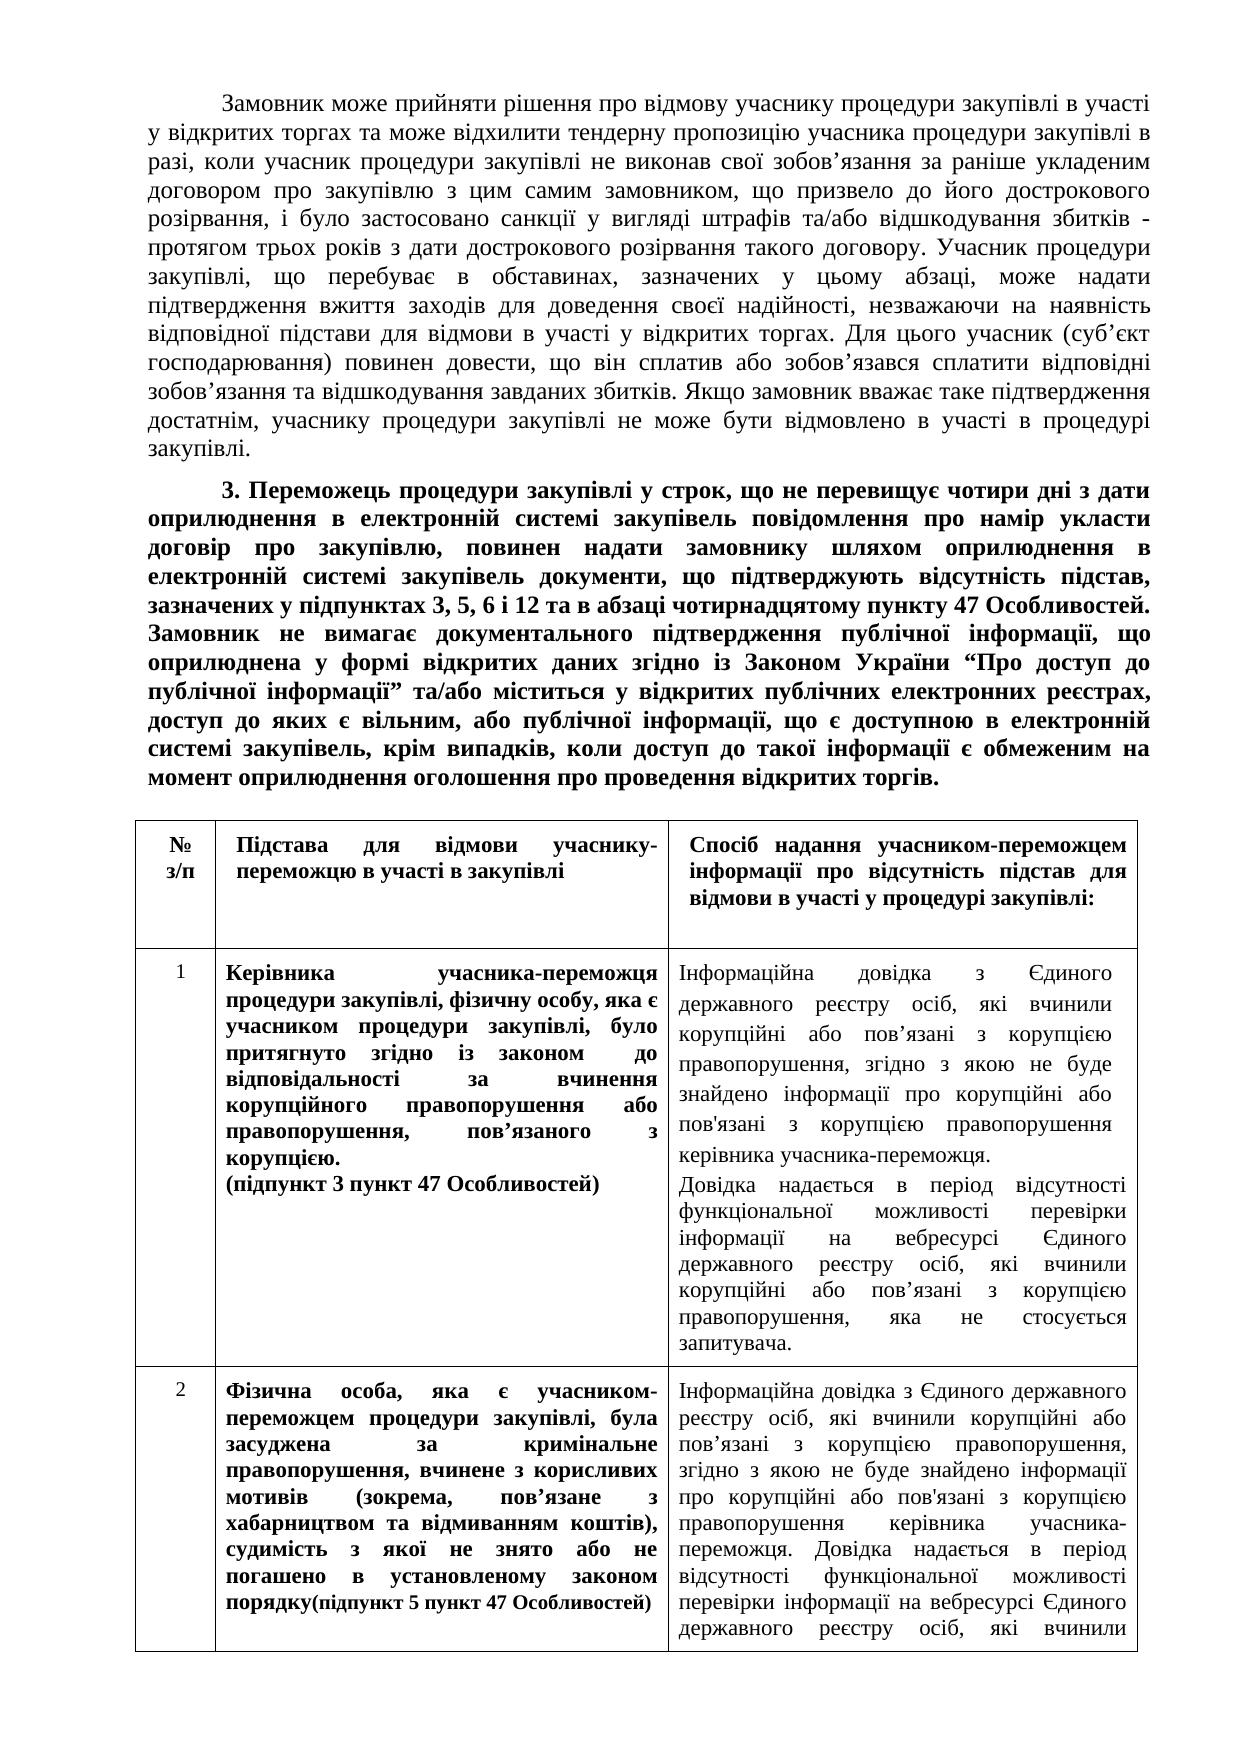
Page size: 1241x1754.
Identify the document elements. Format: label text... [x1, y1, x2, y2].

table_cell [216, 1367, 668, 1651]
table_header Спосіб надання учасником-переможцем інформації про відсутність підстав для відмови в участі у процедурі закупівлі: [669, 821, 1137, 948]
text Замовник може прийняти рішення про відмову учаснику процедури закупівлі в участі у відкритих торгах та може відхилити тендерну пропозицію учасника процедури закупівлі в разі, коли учасник процедури закупівлі не виконав свої зобов’язання за раніше укладеним договором про закупівлю з цим самим замовником, що призвело до його дострокового розірвання, і було застосовано санкції у вигляді штрафів та/або відшкодування збитків - протягом трьох років з дати дострокового розірвання такого договору. Учасник процедури закупівлі, що перебуває в обставинах, зазначених у цьому абзаці, може надати підтвердження вжиття заходів для доведення своєї надійності, незважаючи на наявність відповідної підстави для відмови в участі у відкритих торгах. Для цього учасник (суб’єкт господарювання) повинен довести, що він сплатив або зобов’язався сплатити відповідні зобов’язання та відшкодування завданих збитків. Якщо замовник вважає таке підтвердження достатнім, учаснику процедури закупівлі не може бути відмовлено в участі в процедурі закупівлі. [148, 88, 1152, 462]
table_cell 2 [136, 1367, 215, 1651]
table_header Підстава для відмови учаснику-переможцю в участі в закупівлі [216, 821, 668, 948]
table_cell 1 [136, 949, 215, 1366]
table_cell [669, 1367, 1137, 1651]
text 3. Переможець процедури закупівлі у строк, що не перевищує чотири дні з дати оприлюднення в електронній системі закупівель повідомлення про намір укласти договір про закупівлю, повинен надати замовнику шляхом оприлюднення в електронній системі закупівель документи, що підтверджують відсутність підстав, зазначених у підпунктах 3, 5, 6 і 12 та в абзаці чотирнадцятому пункту 47 Особливостей. Замовник не вимагає документального підтвердження публічної інформації, що оприлюднена у формі відкритих даних згідно із Законом України “Про доступ до публічної інформації” та/або міститься у відкритих публічних електронних реєстрах, доступ до яких є вільним, або публічної інформації, що є доступною в електронній системі закупівель, крім випадків, коли доступ до такої інформації є обмеженим на момент оприлюднення оголошення про проведення відкритих торгів. [148, 475, 1152, 791]
table_header № з/п [136, 821, 215, 948]
table_cell Керівника учасника-переможця процедури закупівлі, фізичну особу, яка є учасником процедури закупівлі, було притягнуто згідно із законом до відповідальності за вчинення корупційного правопорушення або правопорушення, пов’язаного з корупцією. (підпункт 3 пункт 47 Особливостей) [216, 949, 668, 1366]
